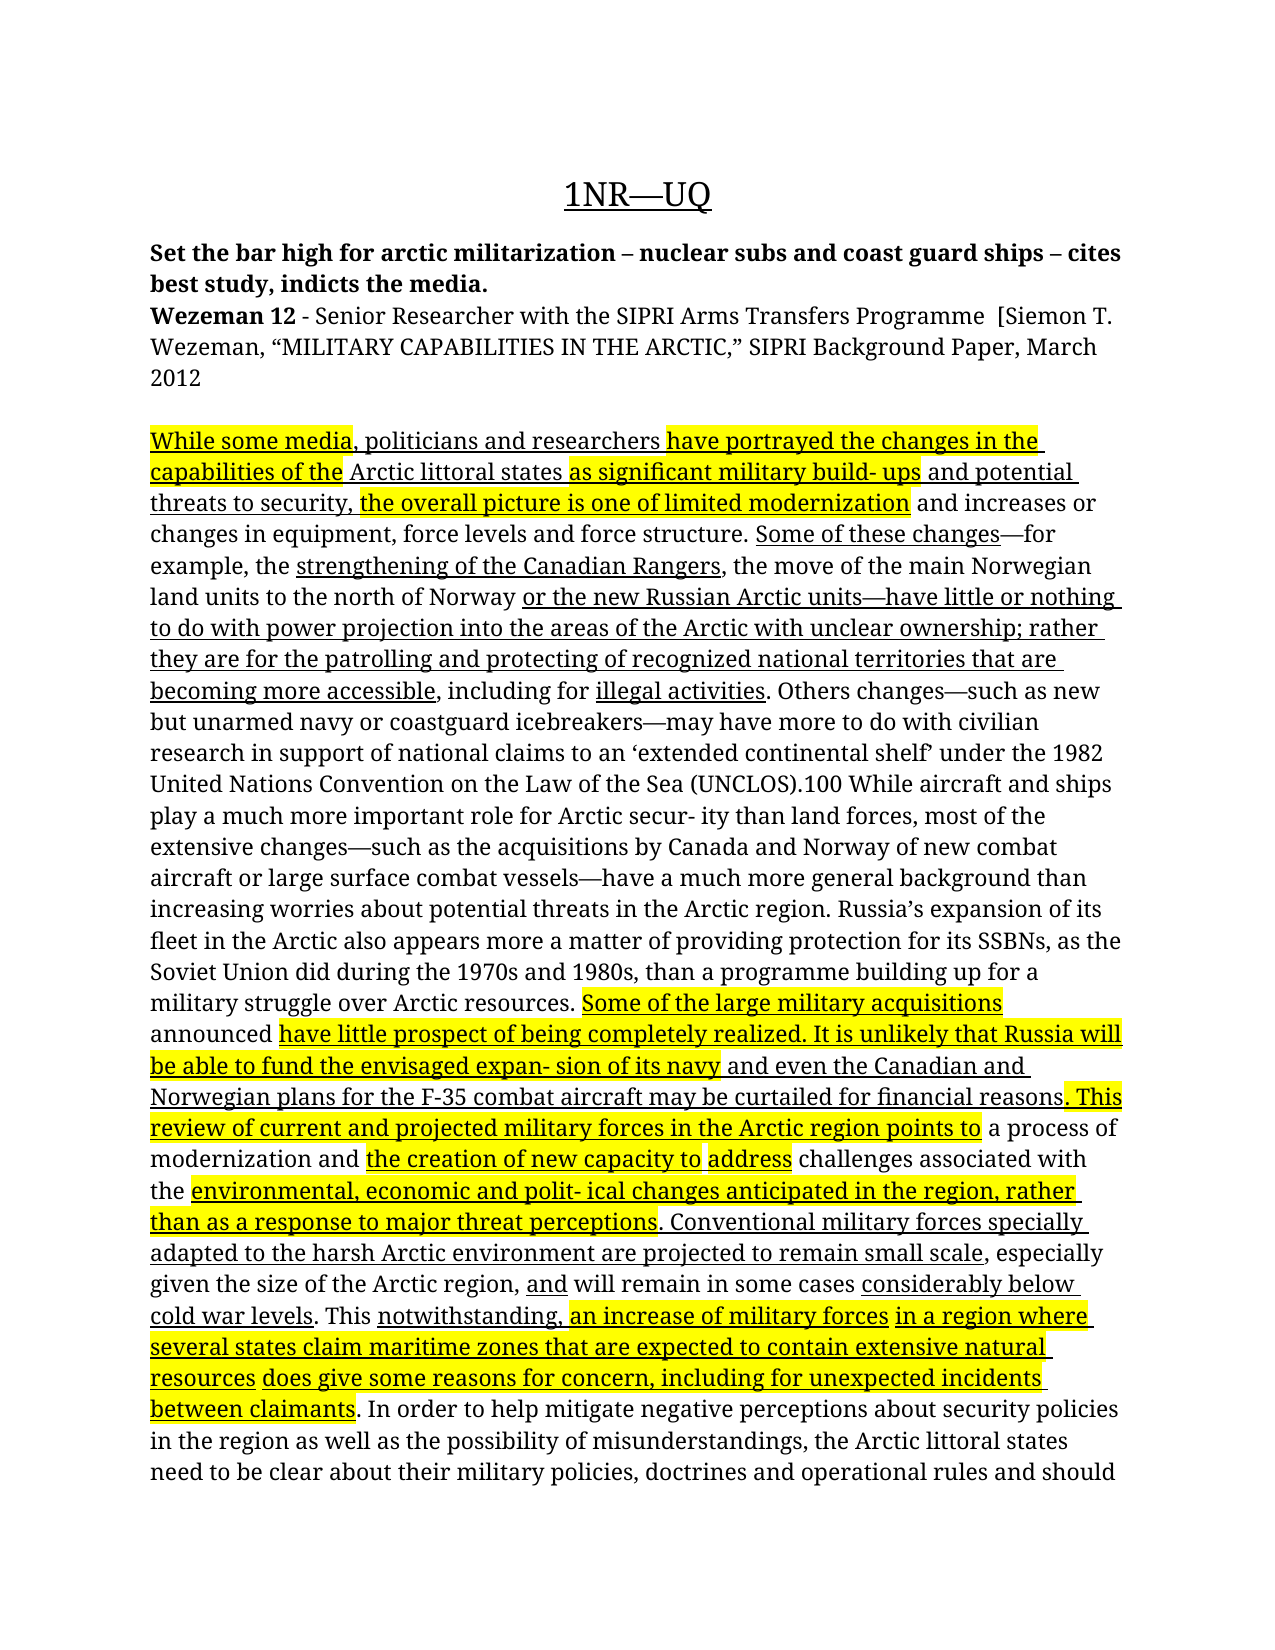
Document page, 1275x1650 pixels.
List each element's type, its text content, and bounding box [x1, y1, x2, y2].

subtitle 1NR—UQ [150, 171, 1125, 216]
text Set the bar high for arctic militarization – nuclear subs and coast guard ships – cites best study, indicts the media. [150, 237, 1125, 299]
text Wezeman 12 - Senior Researcher with the SIPRI Arms Transfers Programme [Siemon T. Wezeman, “MILITARY CAPABILITIES IN THE ARCTIC,” SIPRI Background Paper, March 2012 [150, 299, 1125, 393]
